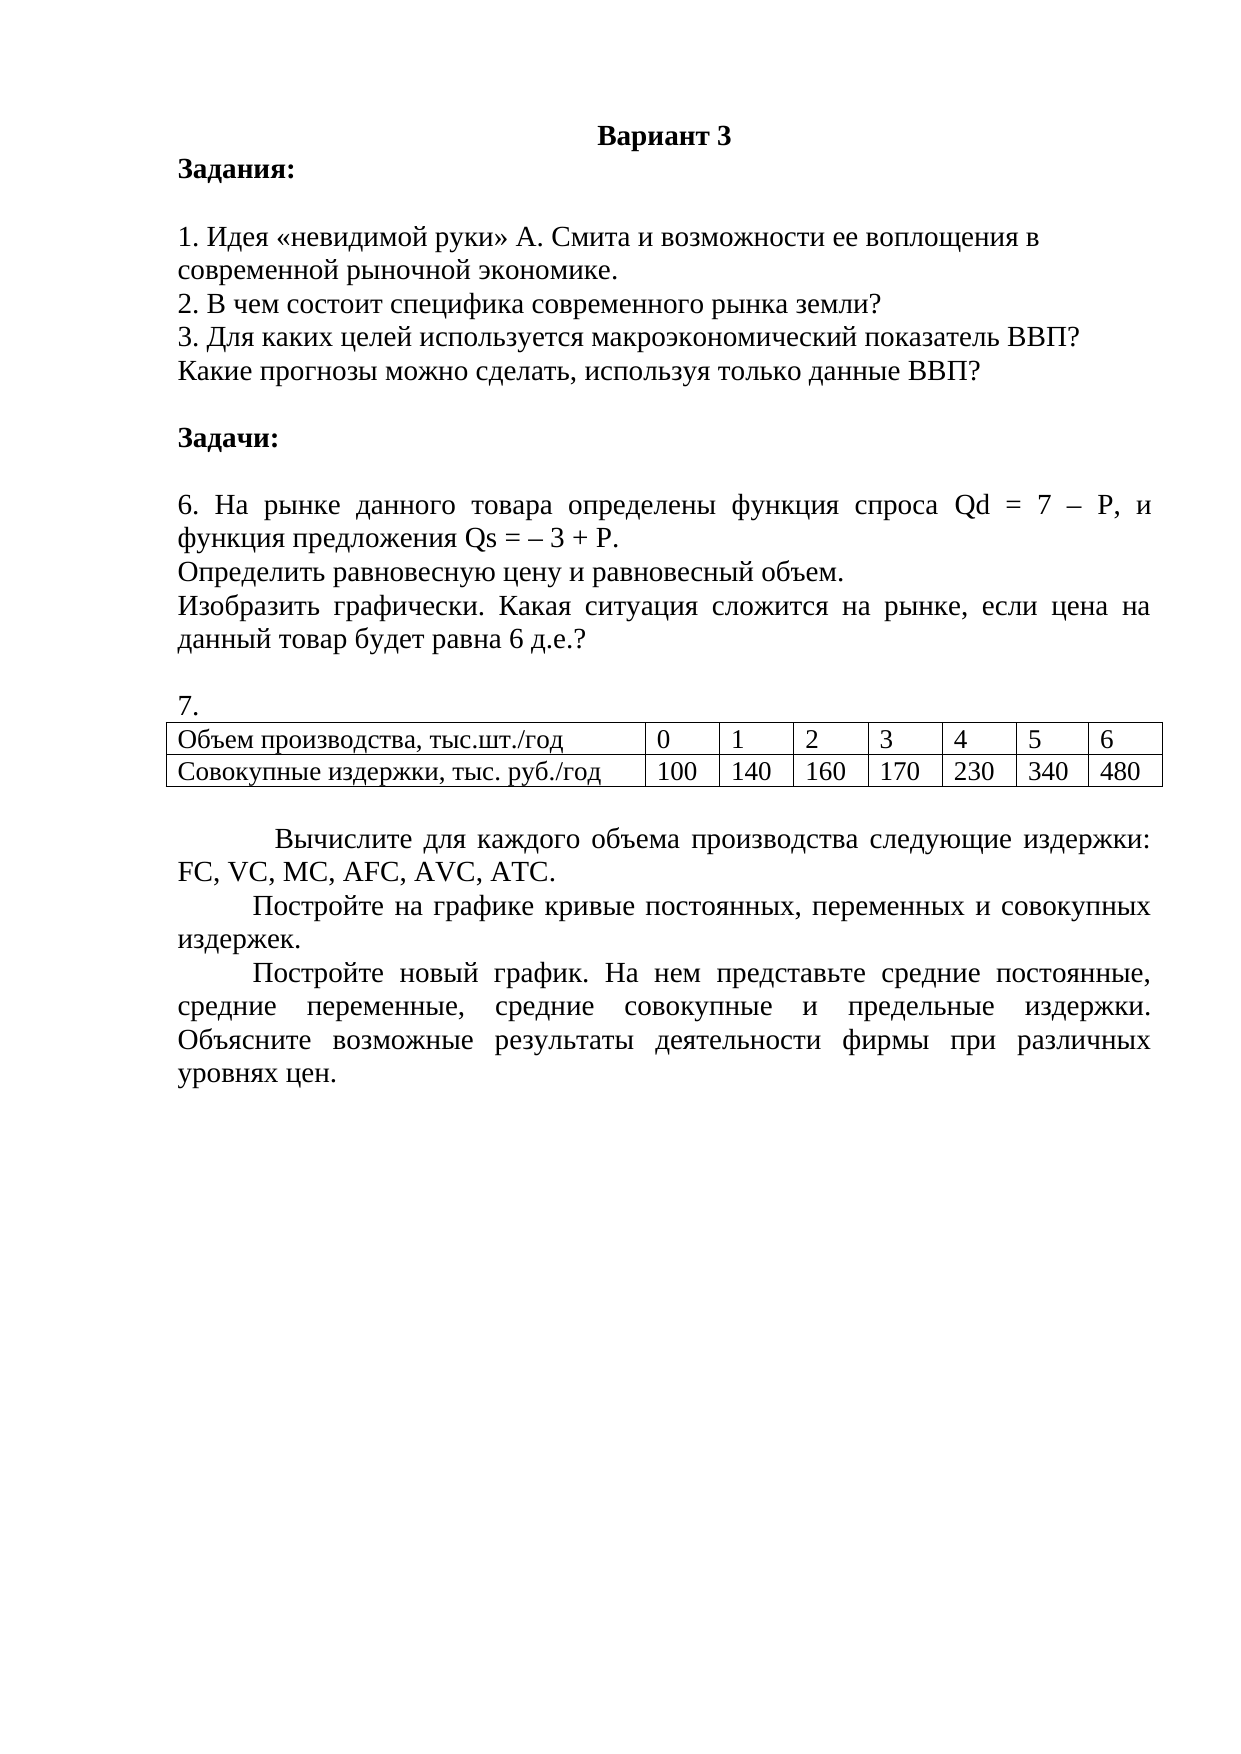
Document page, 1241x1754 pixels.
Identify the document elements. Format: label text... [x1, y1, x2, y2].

text Постройте новый график. На нем представьте средние постоянные, средние переменные, средние совокупные и предельные издержки. Объясните возможные результаты деятельности фирмы при различных уровнях цен. [177, 955, 1152, 1089]
table_cell 140 [720, 755, 793, 786]
text 7. [177, 688, 1152, 722]
table_cell Совокупные издержки, тыс. руб./год [167, 755, 645, 786]
table_cell 340 [1017, 755, 1088, 786]
text 6. На рынке данного товара определены функция спроса Qd = 7 – P, и функция предложения Qs = – 3 + P. [177, 487, 1152, 554]
table_header Объем производства, тыс.шт./год [167, 723, 645, 754]
text 1. Идея «невидимой руки» А. Смита и возможности ее воплощения в современной рыночной экономике. [177, 219, 1152, 286]
text Вычислите для каждого объема производства следующие издержки: FC, VC, MC, AFC, AVC, ATC. [177, 821, 1152, 888]
text Определить равновесную цену и равновесный объем. [177, 554, 1152, 588]
table_header 5 [1017, 723, 1088, 754]
table_cell 480 [1089, 755, 1162, 786]
table_cell 230 [943, 755, 1016, 786]
text Изобразить графически. Какая ситуация сложится на рынке, если цена на данный товар будет равна 6 д.е.? [177, 588, 1152, 655]
table_cell 170 [869, 755, 942, 786]
text Постройте на графике кривые постоянных, переменных и совокупных издержек. [177, 888, 1152, 955]
text 2. В чем состоит специфика современного рынка земли? [177, 286, 1152, 319]
table_header 1 [720, 723, 793, 754]
table_header 3 [869, 723, 942, 754]
text 3. Для каких целей используется макроэкономический показатель ВВП? Какие прогнозы можно сделать, используя только данные ВВП? [177, 319, 1152, 386]
text Вариант 3 [177, 118, 1152, 152]
table_header 4 [943, 723, 1016, 754]
table_cell 100 [646, 755, 719, 786]
text Задачи: [177, 420, 1152, 453]
table_header 6 [1089, 723, 1162, 754]
text Задания: [177, 152, 1152, 185]
table_cell 160 [794, 755, 868, 786]
table_header 0 [646, 723, 719, 754]
table_header 2 [794, 723, 868, 754]
